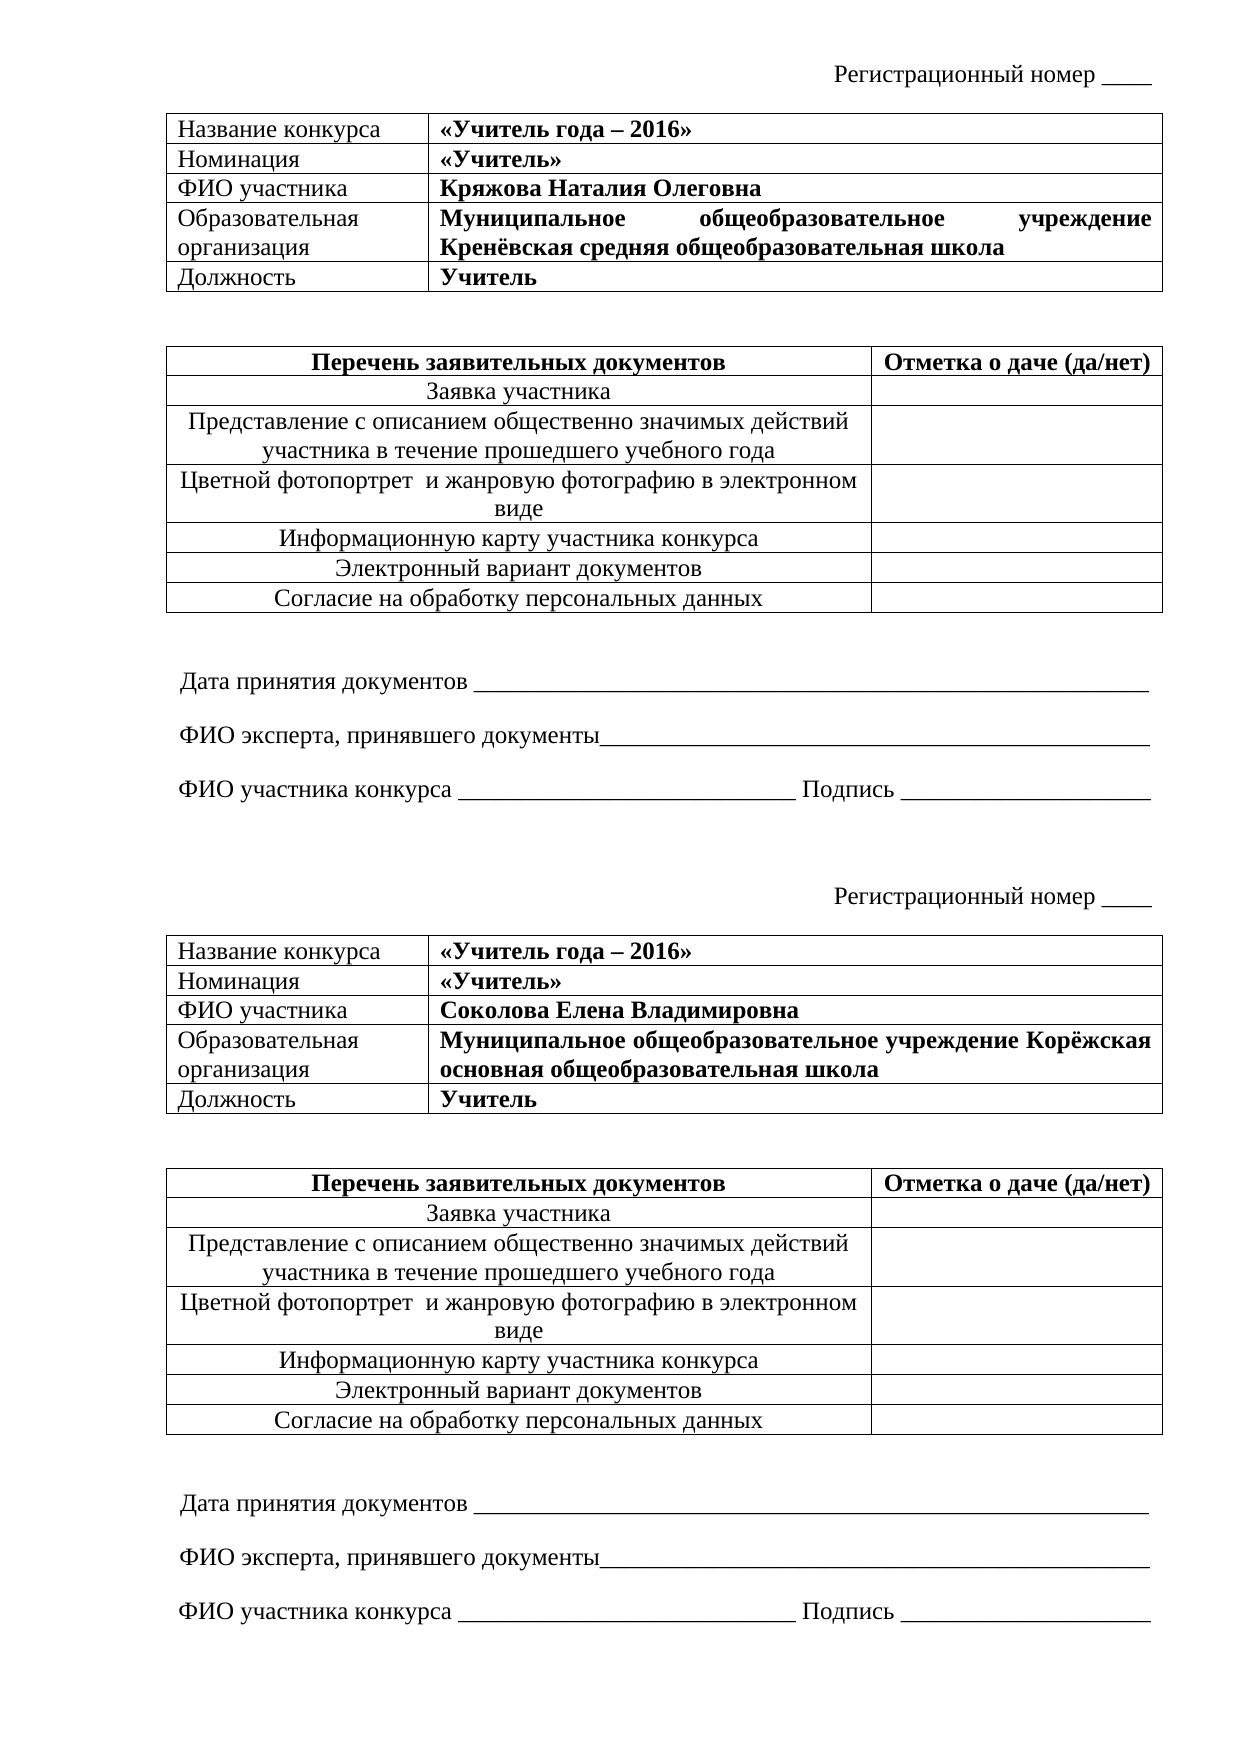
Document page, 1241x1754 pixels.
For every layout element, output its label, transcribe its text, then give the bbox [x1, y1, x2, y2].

table_cell [872, 583, 1162, 612]
text ФИО эксперта, принявшего документы____________________________________________ [177, 720, 1152, 749]
table_cell [872, 406, 1162, 464]
table_cell Образовательная организация [167, 203, 428, 261]
table_header Отметка о даче (да/нет) [872, 1169, 1162, 1197]
text Дата принятия документов ______________________________________________________ [177, 1488, 1152, 1517]
table_cell Должность [167, 262, 428, 291]
table_cell Номинация [167, 966, 428, 994]
table_cell Номинация [167, 144, 428, 172]
table_header Название конкурса [167, 114, 428, 143]
text ФИО участника конкурса ___________________________ Подпись ____________________ [177, 1596, 1152, 1625]
table_cell Информационную карту участника конкурса [167, 523, 871, 552]
table_cell Учитель [429, 262, 1162, 291]
table_cell [872, 376, 1162, 405]
table_cell Муниципальное общеобразовательное учреждение Корёжская основная общеобразовательная школа [429, 1025, 1162, 1083]
table_cell Заявка участника [167, 376, 871, 405]
table_cell Согласие на обработку персональных данных [167, 1405, 871, 1433]
text Регистрационный номер ____ [177, 881, 1152, 910]
table_header «Учитель года – 2016» [429, 114, 1162, 143]
text ФИО участника конкурса ___________________________ Подпись ____________________ [177, 774, 1152, 803]
table_cell Представление с описанием общественно значимых действий участника в течение прошедшего учебного года [167, 406, 871, 464]
text ФИО эксперта, принявшего документы____________________________________________ [177, 1542, 1152, 1571]
table_cell [872, 1228, 1162, 1286]
table_cell Муниципальное общеобразовательное учреждение Кренёвская средняя общеобразовательная школа [429, 203, 1162, 261]
table_cell Должность [167, 1084, 428, 1113]
table_cell Цветной фотопортрет и жанровую фотографию в электронном виде [167, 465, 871, 522]
table_cell [872, 1345, 1162, 1374]
table_cell Заявка участника [167, 1198, 871, 1227]
table_cell Кряжова Наталия Олеговна [429, 174, 1162, 202]
table_cell [872, 465, 1162, 522]
table_cell [872, 553, 1162, 582]
table_cell Согласие на обработку персональных данных [167, 583, 871, 612]
table_cell Соколова Елена Владимировна [429, 996, 1162, 1024]
table_cell [872, 523, 1162, 552]
table_cell ФИО участника [167, 996, 428, 1024]
table_cell Учитель [429, 1084, 1162, 1113]
table_header Отметка о даче (да/нет) [872, 347, 1162, 375]
text Дата принятия документов ______________________________________________________ [177, 666, 1152, 695]
table_cell [872, 1287, 1162, 1344]
text Регистрационный номер ____ [177, 59, 1152, 88]
table_cell Образовательная организация [167, 1025, 428, 1083]
table_header Перечень заявительных документов [167, 1169, 871, 1197]
table_header Перечень заявительных документов [167, 347, 871, 375]
table_header «Учитель года – 2016» [429, 936, 1162, 965]
table_cell Представление с описанием общественно значимых действий участника в течение прошедшего учебного года [167, 1228, 871, 1286]
table_cell Цветной фотопортрет и жанровую фотографию в электронном виде [167, 1287, 871, 1344]
table_cell [872, 1375, 1162, 1404]
table_header Название конкурса [167, 936, 428, 965]
table_cell ФИО участника [167, 174, 428, 202]
table_cell «Учитель» [429, 144, 1162, 172]
table_cell «Учитель» [429, 966, 1162, 994]
table_cell Информационную карту участника конкурса [167, 1345, 871, 1374]
table_cell [872, 1405, 1162, 1433]
table_cell [872, 1198, 1162, 1227]
table_cell Электронный вариант документов [167, 553, 871, 582]
table_cell Электронный вариант документов [167, 1375, 871, 1404]
